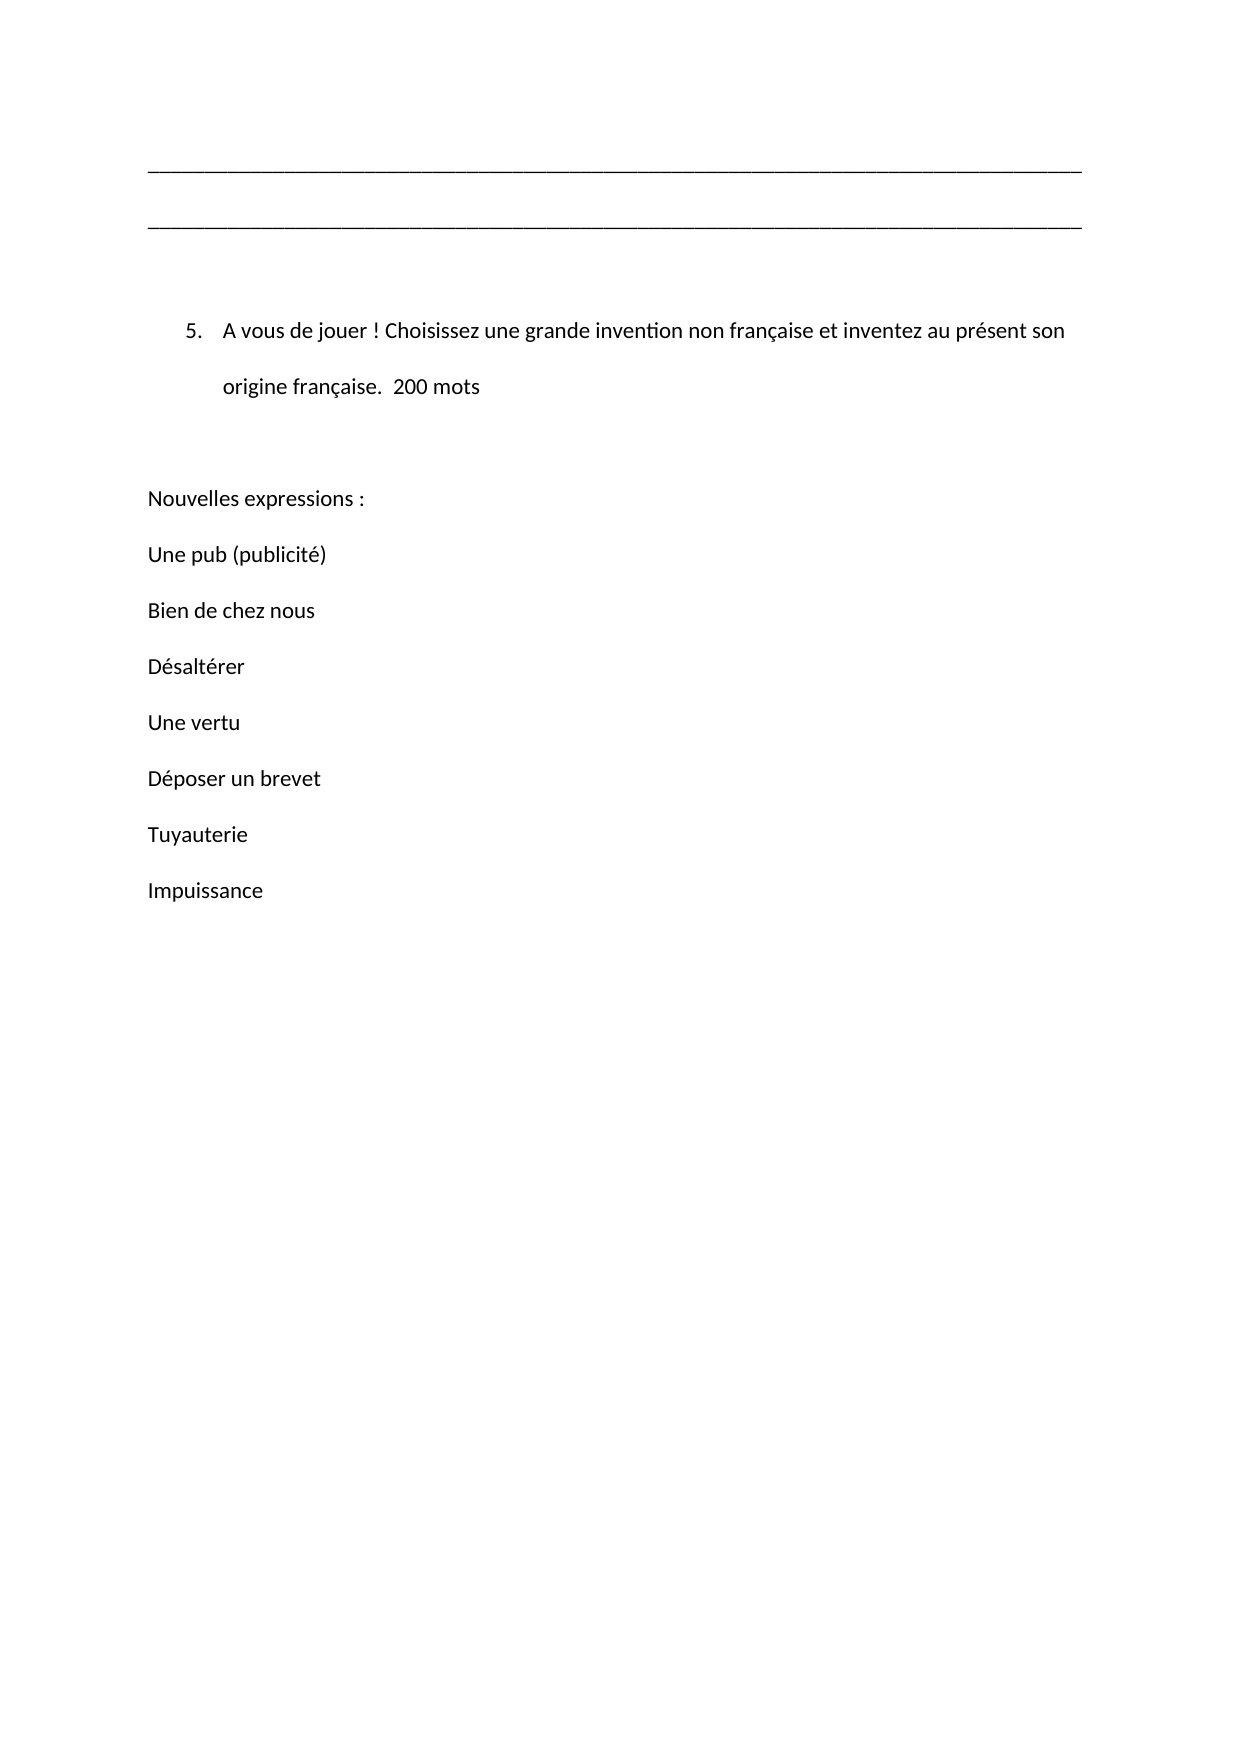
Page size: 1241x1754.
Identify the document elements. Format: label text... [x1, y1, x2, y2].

text Une pub (publicité) [148, 540, 1093, 568]
text Impuissance [148, 876, 1093, 904]
text Une vertu [148, 708, 1093, 736]
text Bien de chez nous [148, 596, 1093, 624]
text Déposer un brevet [148, 764, 1093, 792]
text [148, 148, 1093, 232]
text Tuyauterie [148, 820, 1093, 848]
list A vous de jouer ! Choisissez une grande invention non française et inventez au présent son origine française. 200 mots [185, 316, 1093, 400]
text Nouvelles expressions : [148, 484, 1093, 512]
text Désaltérer [148, 652, 1093, 680]
